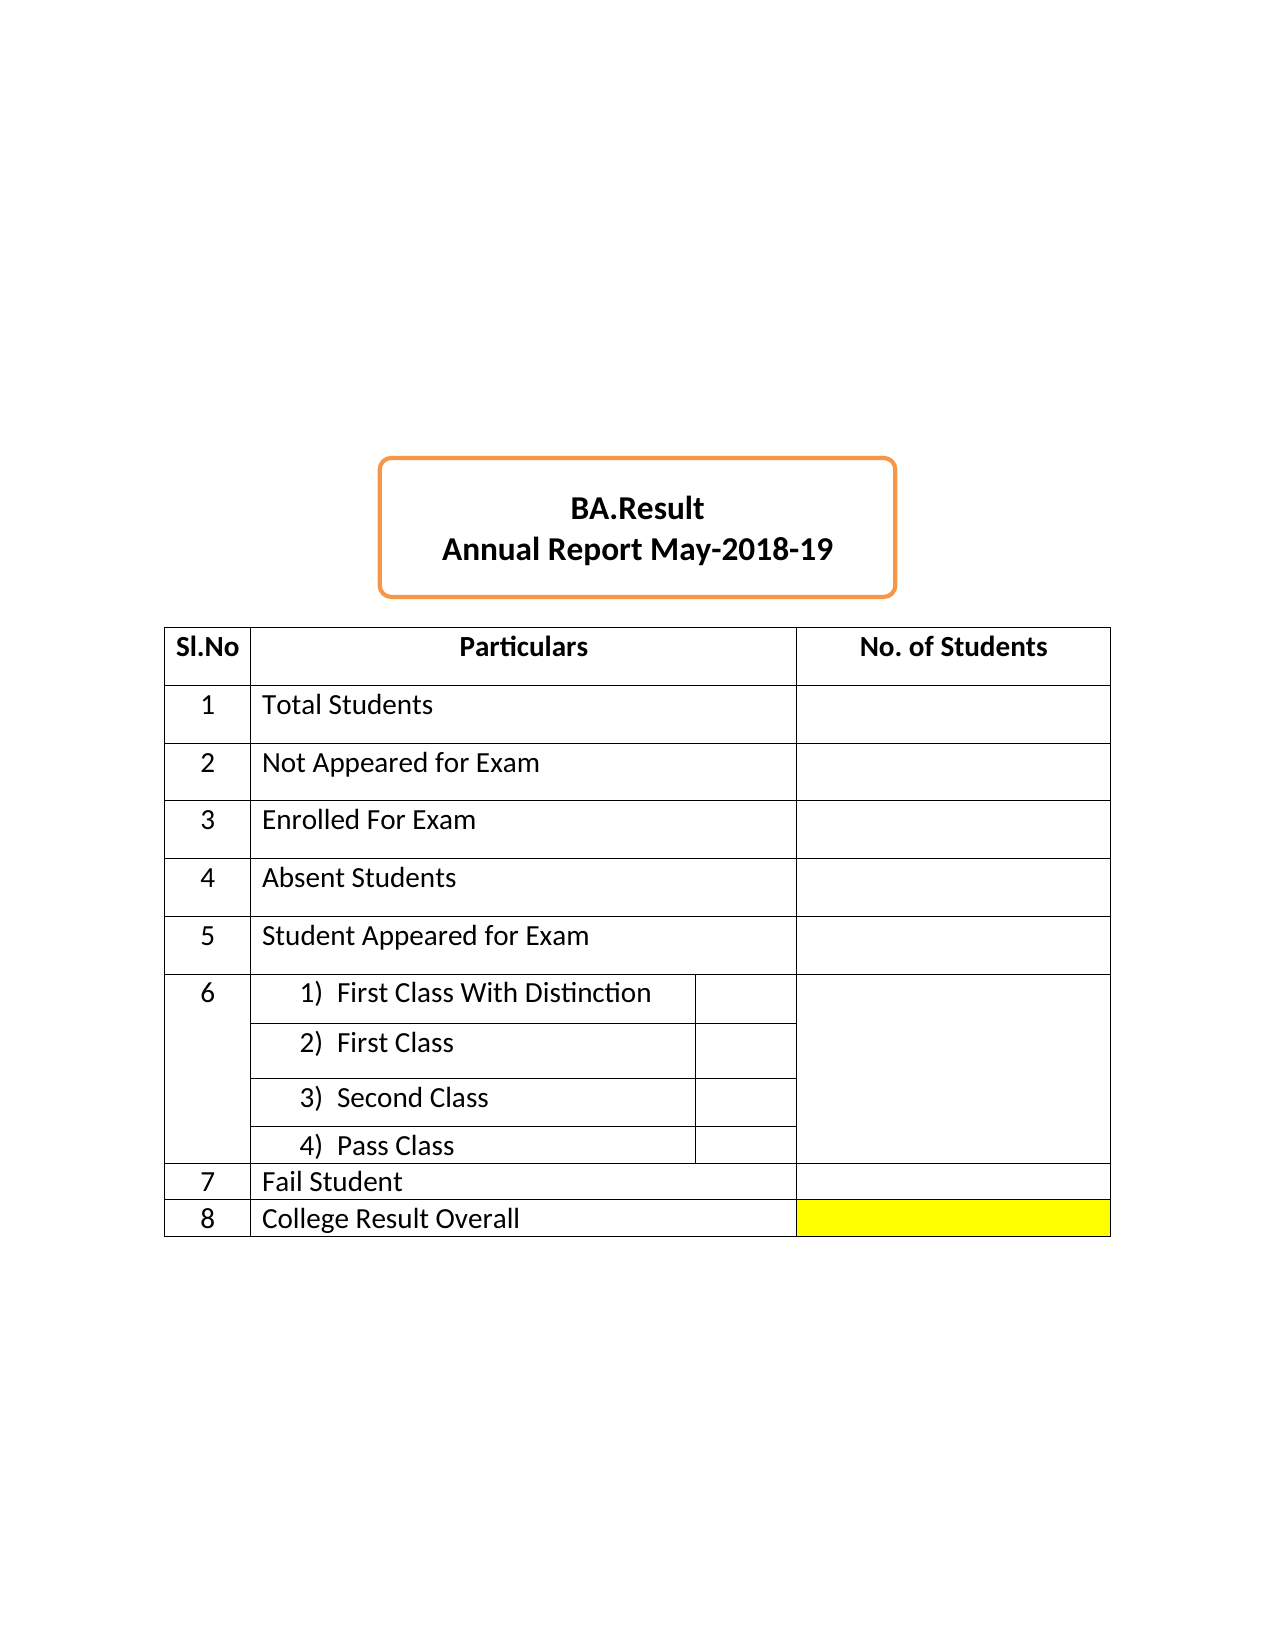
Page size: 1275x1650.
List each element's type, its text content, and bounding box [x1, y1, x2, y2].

table_cell Student Appeared for Exam [251, 917, 796, 973]
table_cell 2 [165, 744, 250, 800]
table_cell [797, 686, 1110, 743]
table_header No. of Students [797, 628, 1110, 685]
table_cell [696, 975, 796, 1023]
table_cell 7 [165, 1164, 250, 1199]
table_cell 3 [165, 801, 250, 858]
table_header Particulars [251, 628, 796, 685]
table_cell First Class With Distinction [251, 975, 695, 1023]
table_cell Total Students [251, 686, 796, 743]
table_cell 1 [165, 686, 250, 743]
table_cell 8 [165, 1200, 250, 1236]
table_cell [797, 1200, 1110, 1236]
table_cell 5 [165, 917, 250, 973]
table_cell College Result Overall [251, 1200, 796, 1236]
table_cell Pass Class [251, 1127, 695, 1162]
table_cell Second Class [251, 1079, 695, 1126]
table_cell [797, 1164, 1110, 1199]
table_cell [696, 1024, 796, 1078]
table_header Sl.No [165, 628, 250, 685]
table_cell [696, 1079, 796, 1126]
table_cell [797, 744, 1110, 800]
table_cell Absent Students [251, 859, 796, 916]
table_cell [797, 917, 1110, 973]
table_cell [797, 859, 1110, 916]
table_cell [797, 975, 1110, 1162]
table_cell 6 [165, 975, 250, 1162]
table_cell Enrolled For Exam [251, 801, 796, 858]
table_cell Fail Student [251, 1164, 796, 1199]
table_cell [696, 1127, 796, 1162]
table_cell 4 [165, 859, 250, 916]
table_cell Not Appeared for Exam [251, 744, 796, 800]
table_cell First Class [251, 1024, 695, 1078]
table_cell [797, 801, 1110, 858]
